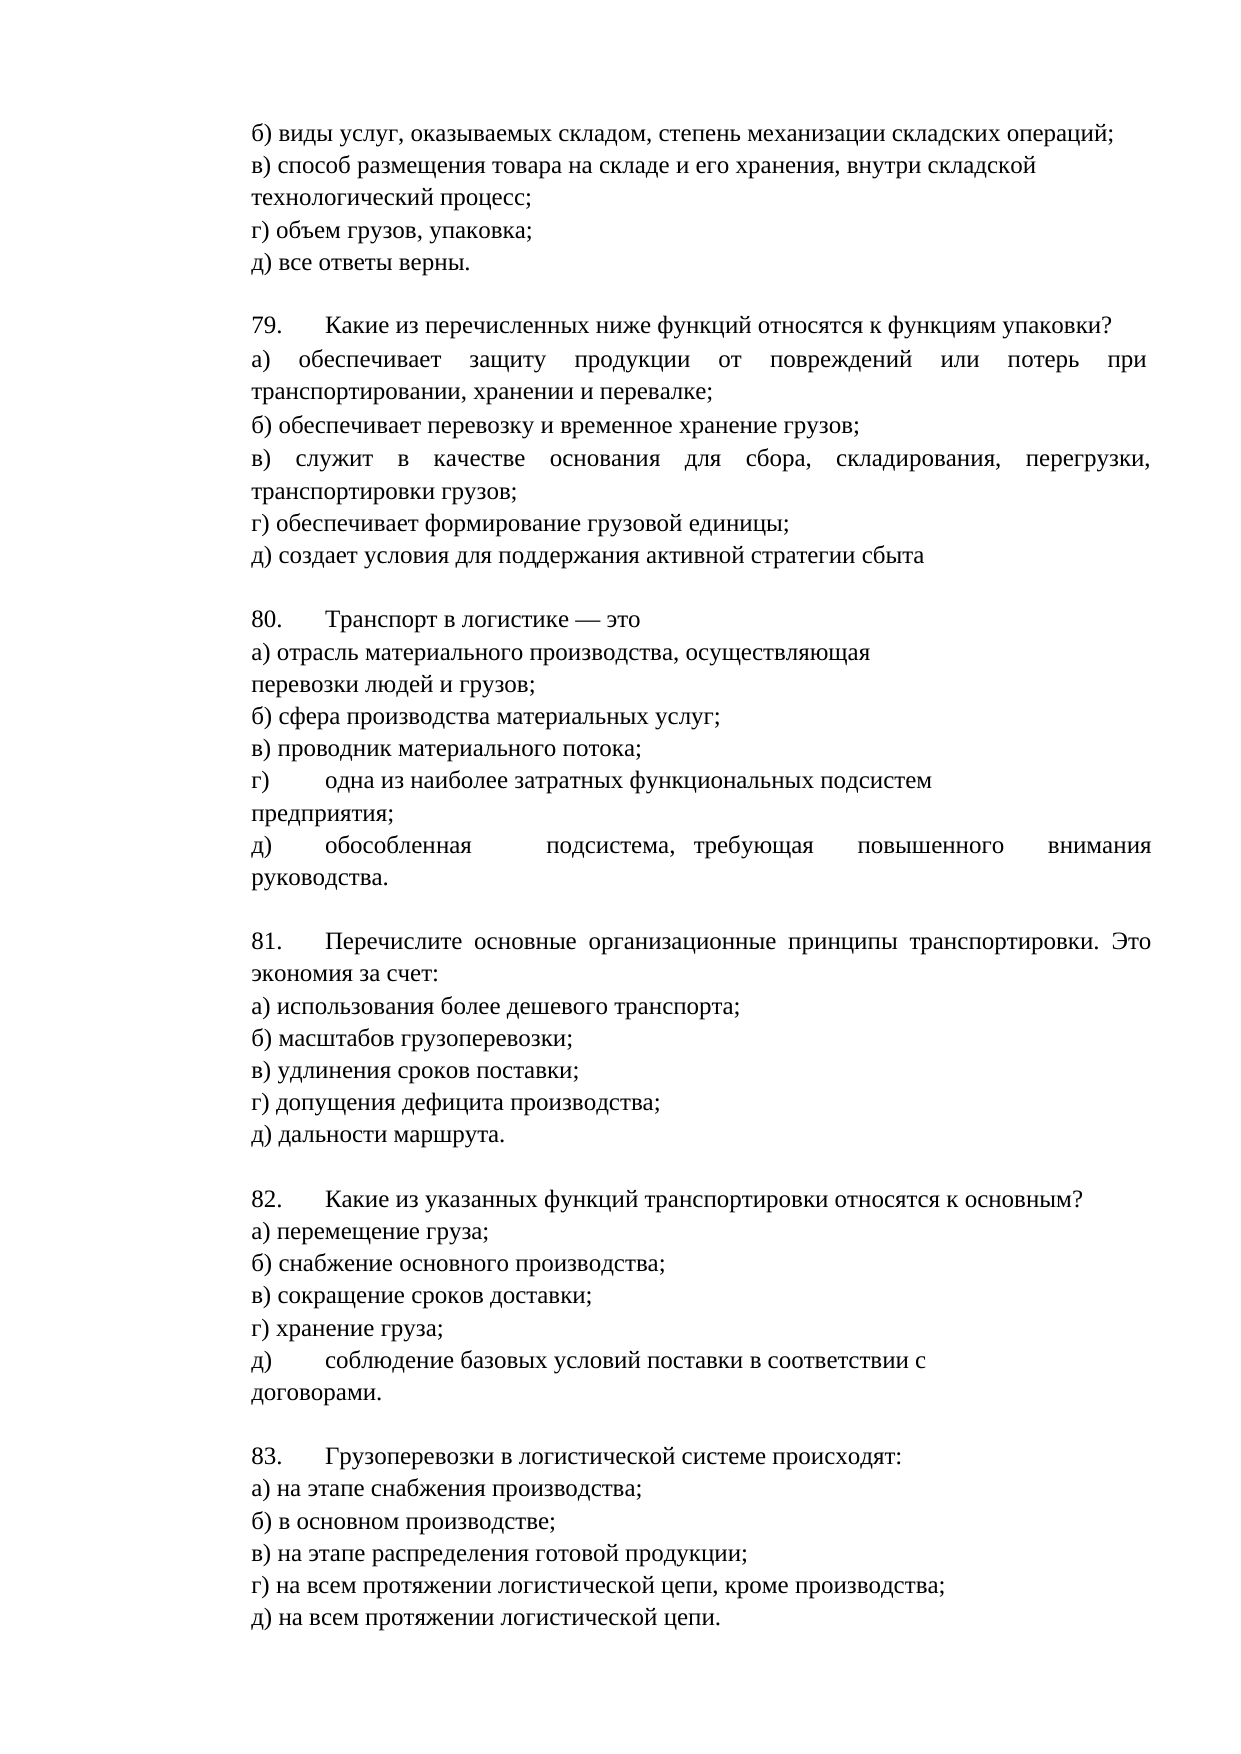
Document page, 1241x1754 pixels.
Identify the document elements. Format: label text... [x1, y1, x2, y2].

text д) обособленная подсистема, требующая повышенного внимания руководства. [251, 830, 1152, 891]
text а) отрасль материального производства, осуществляющая [251, 637, 1152, 665]
text в) сокращение сроков доставки; [251, 1280, 1152, 1309]
text б) снабжение основного производства; [251, 1248, 1152, 1277]
text д) соблюдение базовых условий поставки в соответствии с [251, 1345, 1152, 1373]
text д) все ответы верны. [251, 247, 1152, 276]
text г) обеспечивает формирование грузовой единицы; [251, 508, 1152, 537]
list Какие из перечисленных ниже функций относятся к функциям упаковки? [251, 310, 1148, 339]
text в) удлинения сроков поставки; [251, 1055, 1152, 1084]
text а) на этапе снабжения производства; [251, 1473, 1152, 1502]
text а) использования более дешевого транспорта; [251, 991, 1152, 1019]
text г) объем грузов, упаковка; [251, 215, 1152, 243]
list Грузоперевозки в логистической системе происходят: [251, 1441, 1152, 1470]
list Какие из указанных функций транспортировки относятся к основным? [251, 1184, 1152, 1213]
text д) создает условия для поддержания активной стратегии сбыта [251, 540, 1152, 569]
text в) способ размещения товара на складе и его хранения, внутри складской технологический процесс; [251, 150, 1152, 211]
text б) масштабов грузоперевозки; [251, 1023, 1152, 1052]
text г) одна из наиболее затратных функциональных подсистем [251, 765, 1152, 794]
text договорами. [251, 1377, 1152, 1406]
text в) на этапе распределения готовой продукции; [251, 1538, 1152, 1567]
text д) дальности маршрута. [251, 1119, 1152, 1148]
text перевозки людей и грузов; [251, 669, 1152, 698]
text предприятия; [251, 798, 1152, 826]
text в) служит в качестве основания для сбора, складирования, перегрузки, транспортировки грузов; [251, 443, 1152, 504]
text г) допущения дефицита производства; [251, 1087, 1152, 1116]
text а) перемещение груза; [251, 1216, 1152, 1245]
text в) проводник материального потока; [251, 733, 1152, 762]
text а) обеспечивает защиту продукции от повреждений или потерь при транспортировании, хранении и перевалке; [251, 344, 1148, 405]
text д) на всем протяжении логистической цепи. [251, 1602, 1152, 1631]
list Перечислите основные организационные принципы транспортировки. Это экономия за счет: [251, 926, 1152, 987]
text б) сфера производства материальных услуг; [251, 701, 1152, 730]
text б) обеспечивает перевозку и временное хранение грузов; [251, 410, 1148, 438]
text б) в основном производстве; [251, 1506, 1152, 1534]
text г) на всем протяжении логистической цепи, кроме производства; [251, 1570, 1152, 1599]
list Транспорт в логистике — это [251, 604, 1152, 633]
text б) виды услуг, оказываемых складом, степень механизации складских операций; [251, 118, 1152, 147]
text г) хранение груза; [251, 1313, 1152, 1341]
